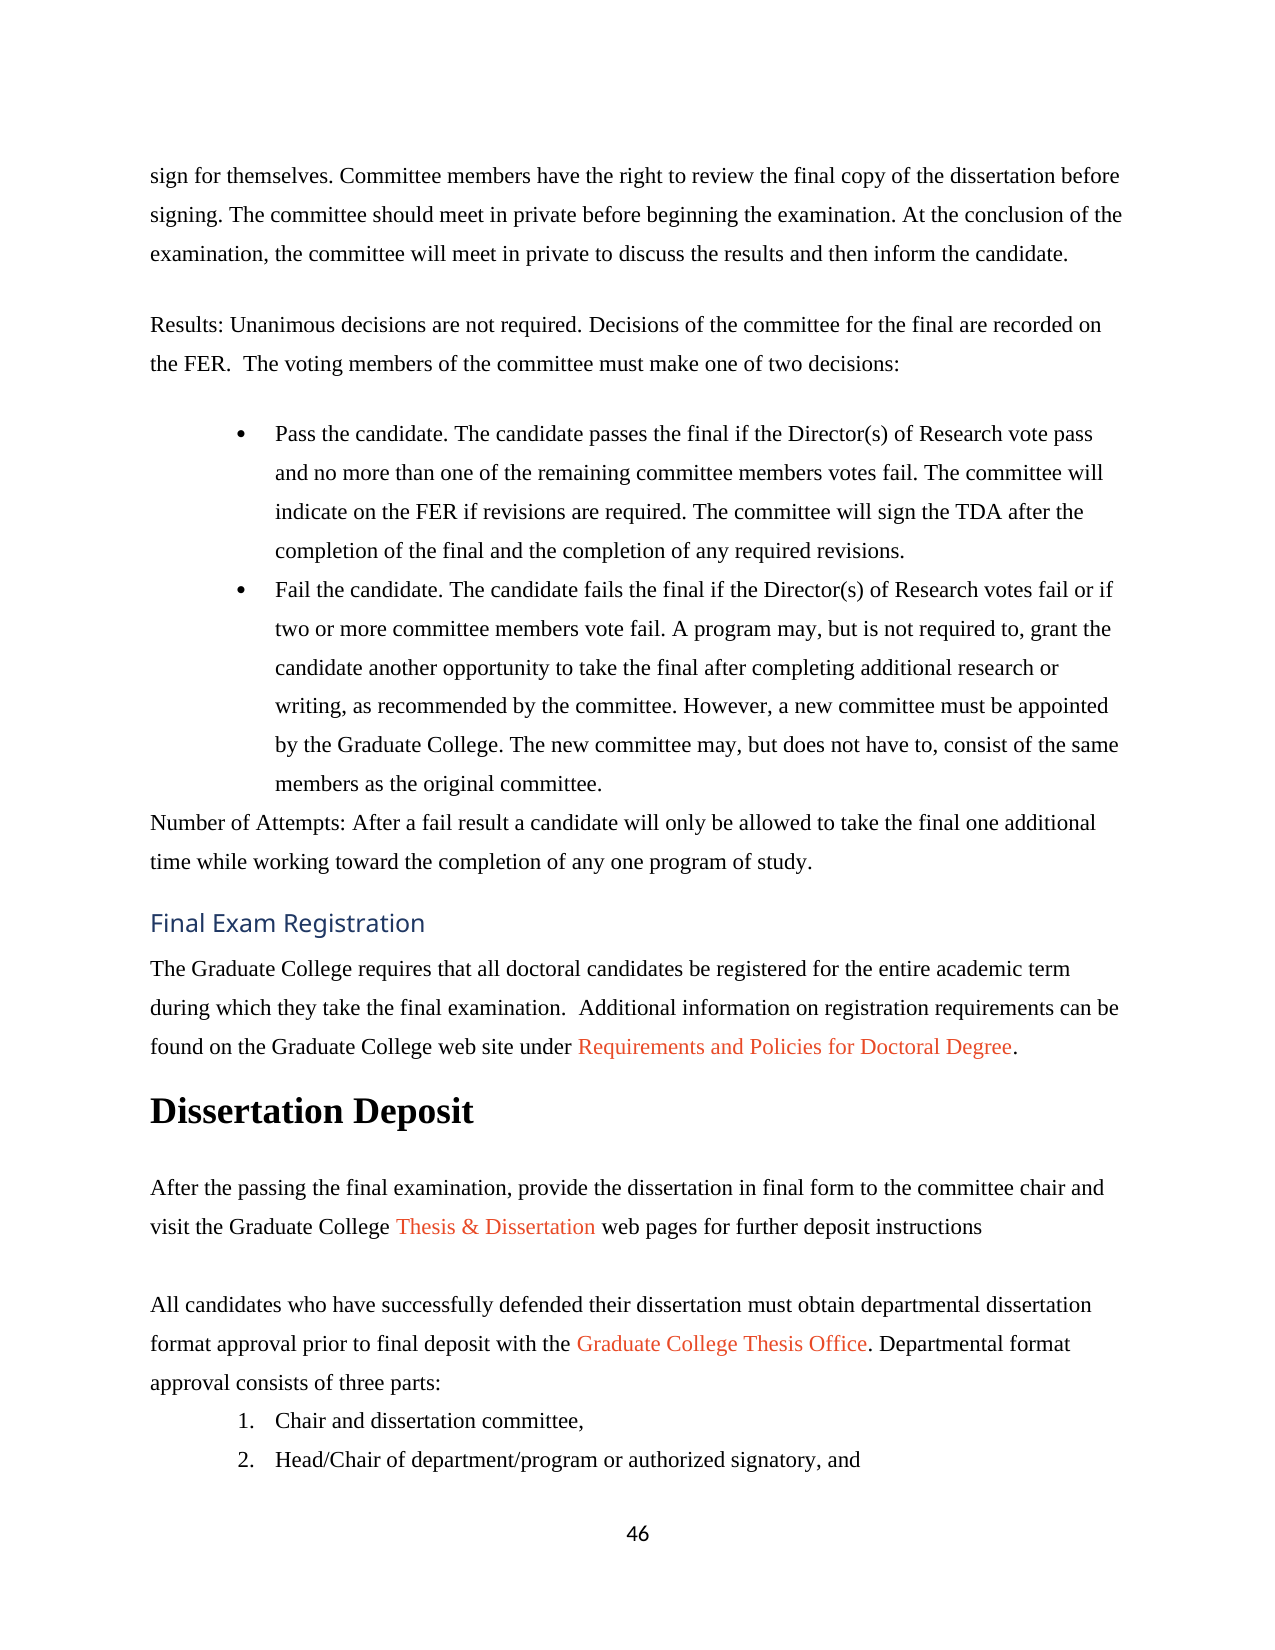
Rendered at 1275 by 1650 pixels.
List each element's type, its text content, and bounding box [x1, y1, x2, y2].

text All candidates who have successfully defended their dissertation must obtain departmental dissertation format approval prior to final deposit with the Graduate College Thesis Office. Departmental format approval consists of three parts: [150, 1278, 1125, 1395]
subtitle Dissertation Deposit [150, 1089, 1125, 1132]
text Number of Attempts: After a fail result a candidate will only be allowed to take the final one additional time while working toward the completion of any one program of study. [150, 797, 1125, 875]
text After the passing the final examination, provide the dissertation in final form to the committee chair and visit the Graduate College Thesis & Dissertation web pages for further deposit instructions [150, 1161, 1125, 1239]
text Results: Unanimous decisions are not required. Decisions of the committee for the final are recorded on the FER. The voting members of the committee must make one of two decisions: [150, 298, 1125, 376]
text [150, 150, 1125, 267]
subtitle Final Exam Registration [150, 906, 1125, 940]
list Head/Chair of department/program or authorized signatory, and [237, 1434, 1125, 1473]
text The Graduate College requires that all doctoral candidates be registered for the entire academic term during which they take the final examination. Additional information on registration requirements can be found on the Graduate College web site under Requirements and Policies for Doctoral Degree. [150, 943, 1125, 1060]
list Chair and dissertation committee, [237, 1395, 1125, 1434]
list Pass the candidate. The candidate passes the final if the Director(s) of Research vote pass and no more than one of the remaining committee members votes fail. The committee will indicate on the FER if revisions are required. The committee will sign the TDA after the completion of the final and the completion of any required revisions. [237, 407, 1125, 563]
list Fail the candidate. The candidate fails the final if the Director(s) of Research votes fail or if two or more committee members vote fail. A program may, but is not required to, grant the candidate another opportunity to take the final after completing additional research or writing, as recommended by the committee. However, a new committee must be appointed by the Graduate College. The new committee may, but does not have to, consist of the same members as the original committee. [237, 563, 1125, 797]
